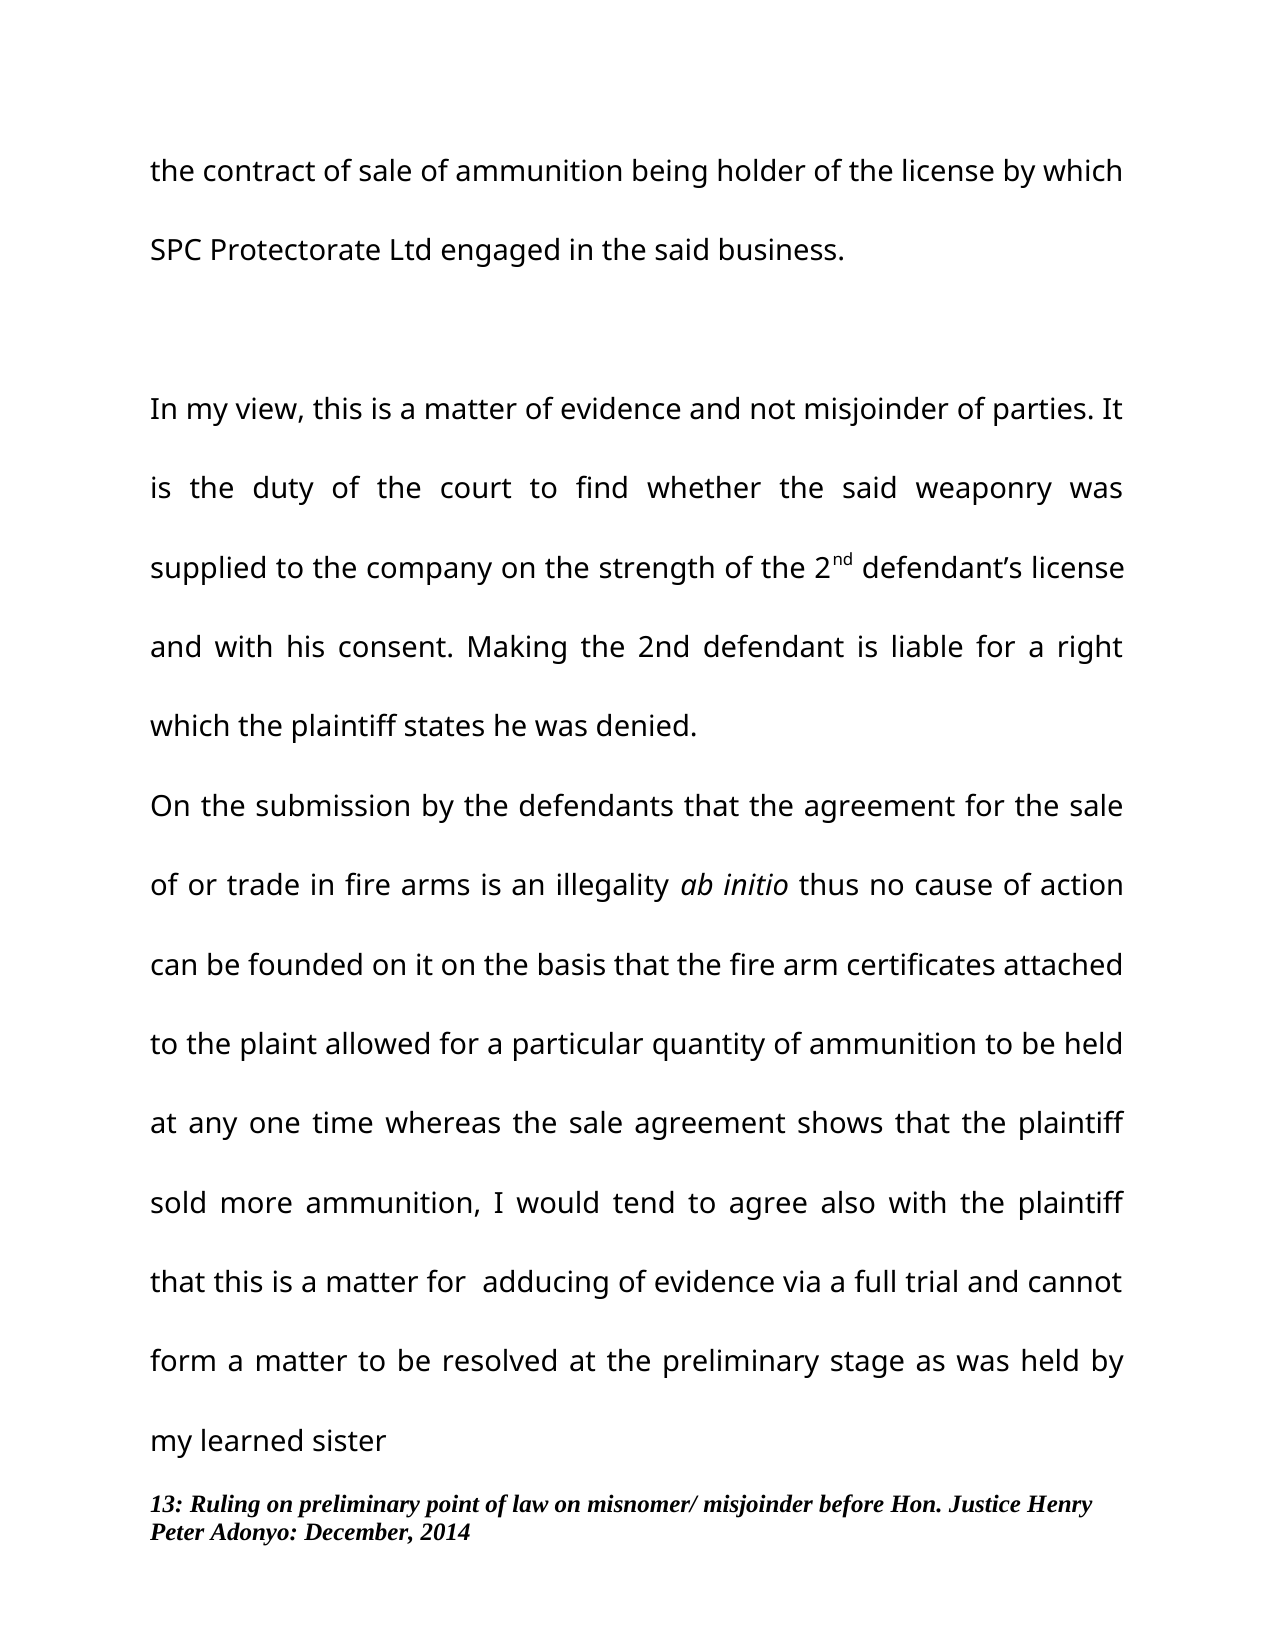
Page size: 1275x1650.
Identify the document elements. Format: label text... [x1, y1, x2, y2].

text In my view, this is a matter of evidence and not misjoinder of parties. It is the duty of the court to find whether the said weaponry was supplied to the company on the strength of the 2nd defendant’s license and with his consent. Making the 2nd defendant is liable for a right which the plaintiff states he was denied. [150, 388, 1125, 745]
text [150, 150, 1125, 269]
text On the submission by the defendants that the agreement for the sale of or trade in fire arms is an illegality ab initio thus no cause of action can be founded on it on the basis that the fire arm certificates attached to the plaint allowed for a particular quantity of ammunition to be held at any one time whereas the sale agreement shows that the plaintiff sold more ammunition, I would tend to agree also with the plaintiff that this is a matter for adducing of evidence via a full trial and cannot form a matter to be resolved at the preliminary stage as was held by my learned sister [150, 785, 1125, 1460]
